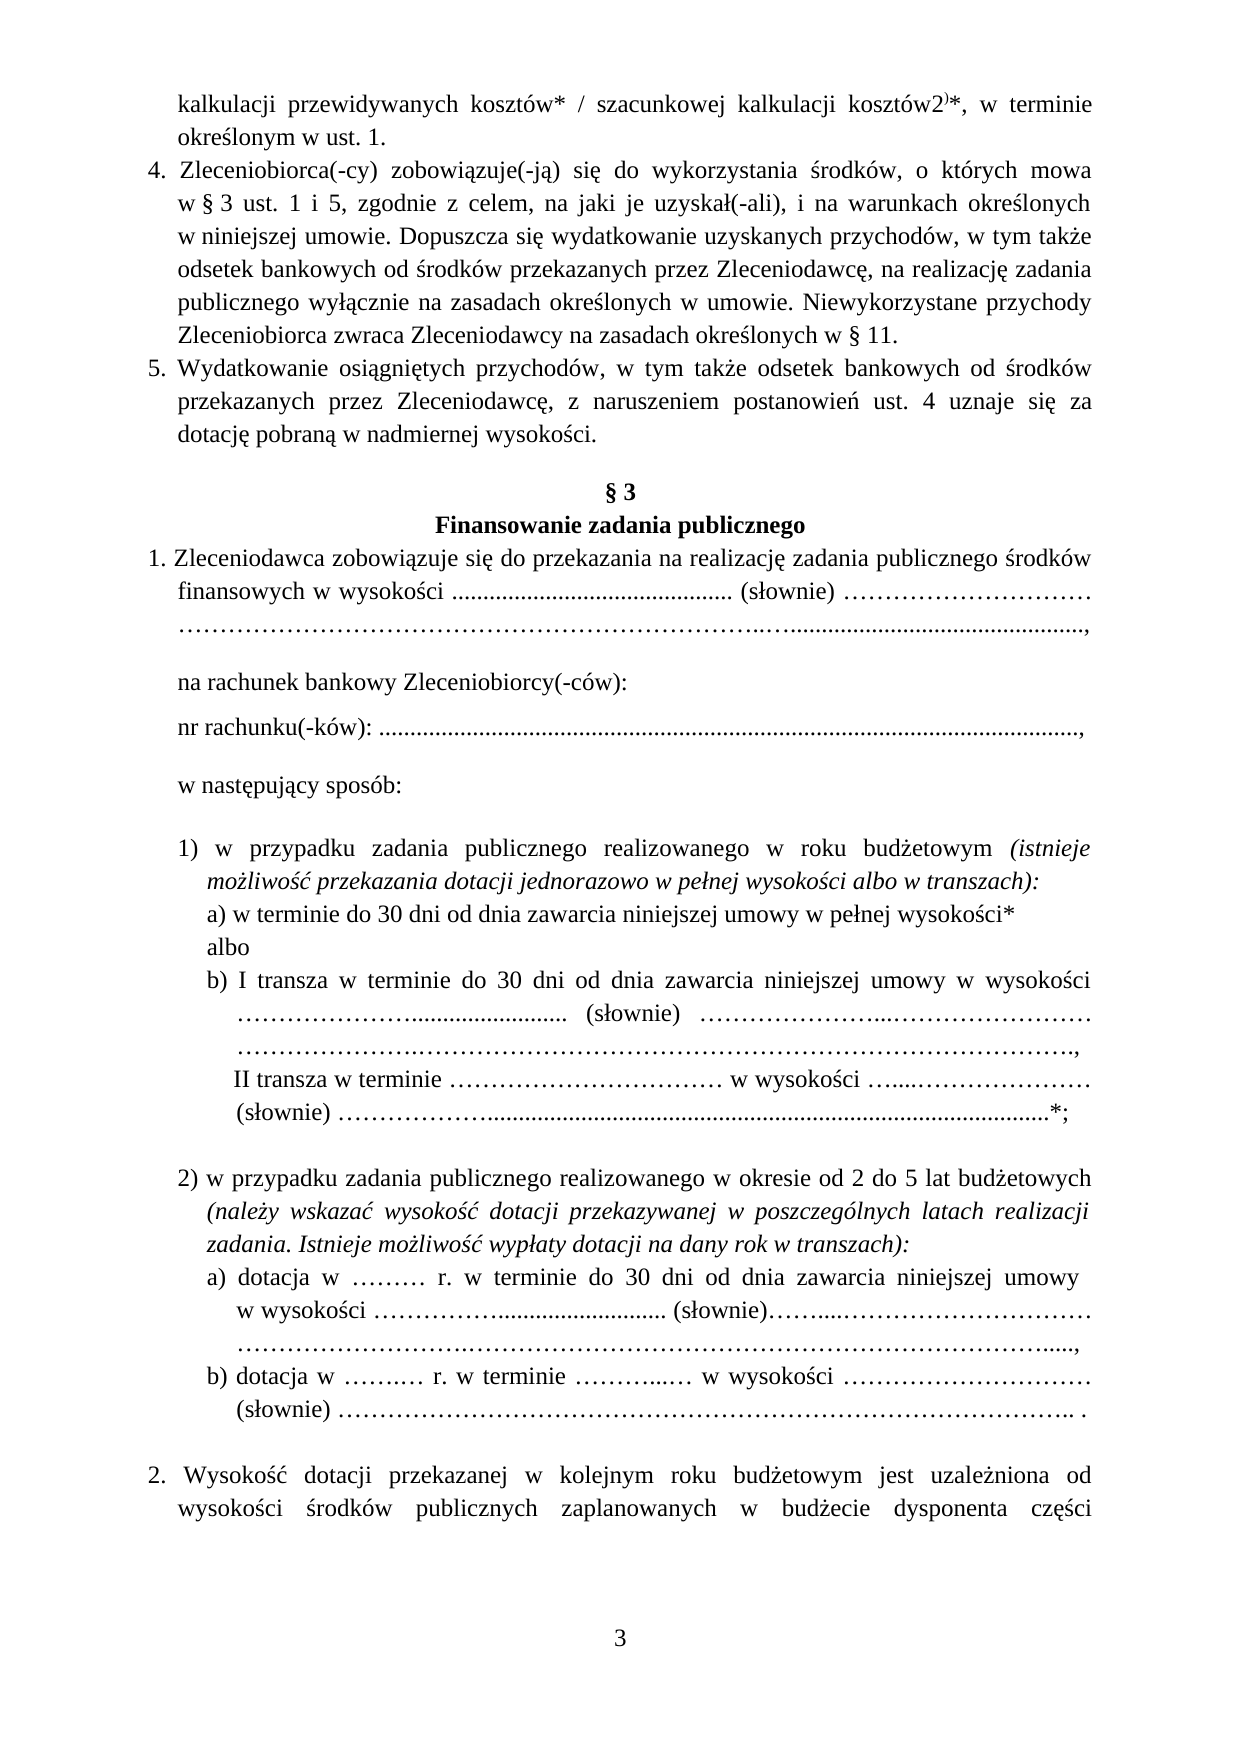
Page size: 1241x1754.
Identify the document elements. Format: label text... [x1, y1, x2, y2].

text II transza w terminie …………………………… w wysokości …....………………… (słownie) ………………..........................................................................................*; [207, 1064, 1093, 1126]
text a) w terminie do 30 dni od dnia zawarcia niniejszej umowy w pełnej wysokości* [207, 899, 1093, 927]
text b) I transza w terminie do 30 dni od dnia zawarcia niniejszej umowy w wysokości …………………......................... (słownie) …………………...…………………… ………………….……………………………………………………………………., [207, 965, 1093, 1059]
text na rachunek bankowy Zleceniobiorcy(-ców): [177, 667, 1093, 696]
text 2) w przypadku zadania publicznego realizowanego w okresie od 2 do 5 lat budżetowych (należy wskazać wysokość dotacji przekazywanej w poszczególnych latach realizacji zadania. Istnieje możliwość wypłaty dotacji na dany rok w transzach): [177, 1163, 1093, 1258]
text b) dotacja w …….… r. w terminie ………...… w wysokości ………………………… (słownie) …………………………………………………………………………….. . [207, 1361, 1093, 1423]
text 1. Zleceniodawca zobowiązuje się do przekazania na realizację zadania publicznego środków finansowych w wysokości ............................................. (słownie) ………………………… ……………………………………………………………..…..............................................., [148, 543, 1093, 638]
text 5. Wydatkowanie osiągniętych przychodów, w tym także odsetek bankowych od środków przekazanych przez Zleceniodawcę, z naruszeniem postanowień ust. 4 uznaje się za dotację pobraną w nadmiernej wysokości. [148, 353, 1093, 448]
text albo [207, 932, 1093, 961]
text w następujący sposób: [177, 771, 1093, 799]
text 1) w przypadku zadania publicznego realizowanego w roku budżetowym (istnieje możliwość przekazania dotacji jednorazowo w pełnej wysokości albo w transzach): [177, 833, 1093, 894]
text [148, 1460, 1093, 1522]
text Finansowanie zadania publicznego [148, 510, 1093, 539]
text 4. Zleceniobiorca(-cy) zobowiązuje(-ją) się do wykorzystania środków, o których mowa w § 3 ust. 1 i 5, zgodnie z celem, na jaki je uzyskał(-ali), i na warunkach określonych w niniejszej umowie. Dopuszcza się wydatkowanie uzyskanych przychodów, w tym także odsetek bankowych od środków przekazanych przez Zleceniodawcę, na realizację zadania publicznego wyłącznie na zasadach określonych w umowie. Niewykorzystane przychody Zleceniobiorca zwraca Zleceniodawcy na zasadach określonych w § 11. [148, 155, 1093, 348]
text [148, 89, 1093, 150]
text nr rachunku(-ków): ................................................................................................................, [177, 712, 1093, 741]
text § 3 [148, 477, 1093, 506]
text a) dotacja w ……… r. w terminie do 30 dni od dnia zawarcia niniejszej umowy w wysokości ……………........................... (słownie)……....………………………… ……………………….……………………………………………………………....., [207, 1262, 1093, 1357]
